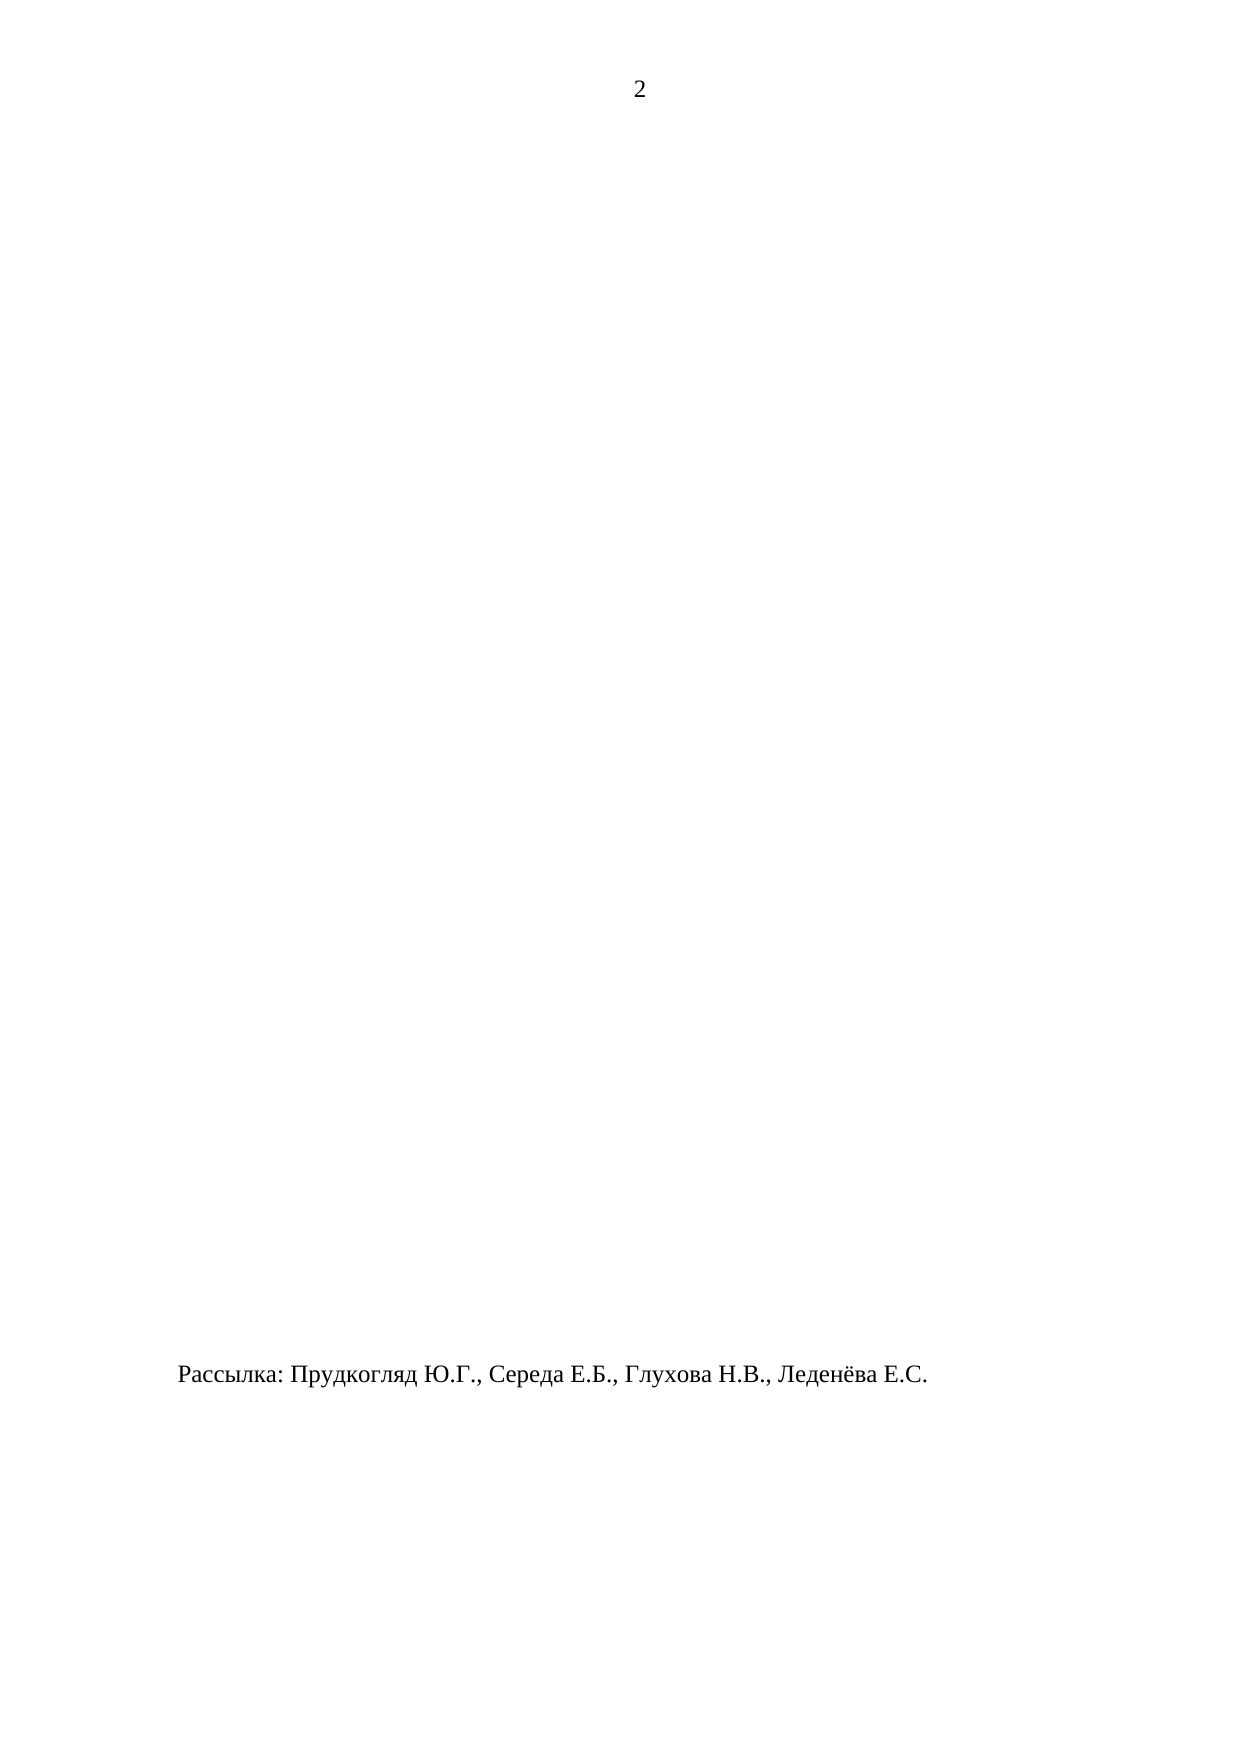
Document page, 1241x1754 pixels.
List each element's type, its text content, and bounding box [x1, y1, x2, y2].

text Рассылка: Прудкогляд Ю.Г., Середа Е.Б., Глухова Н.В., Леденёва Е.С. [177, 1359, 1181, 1388]
